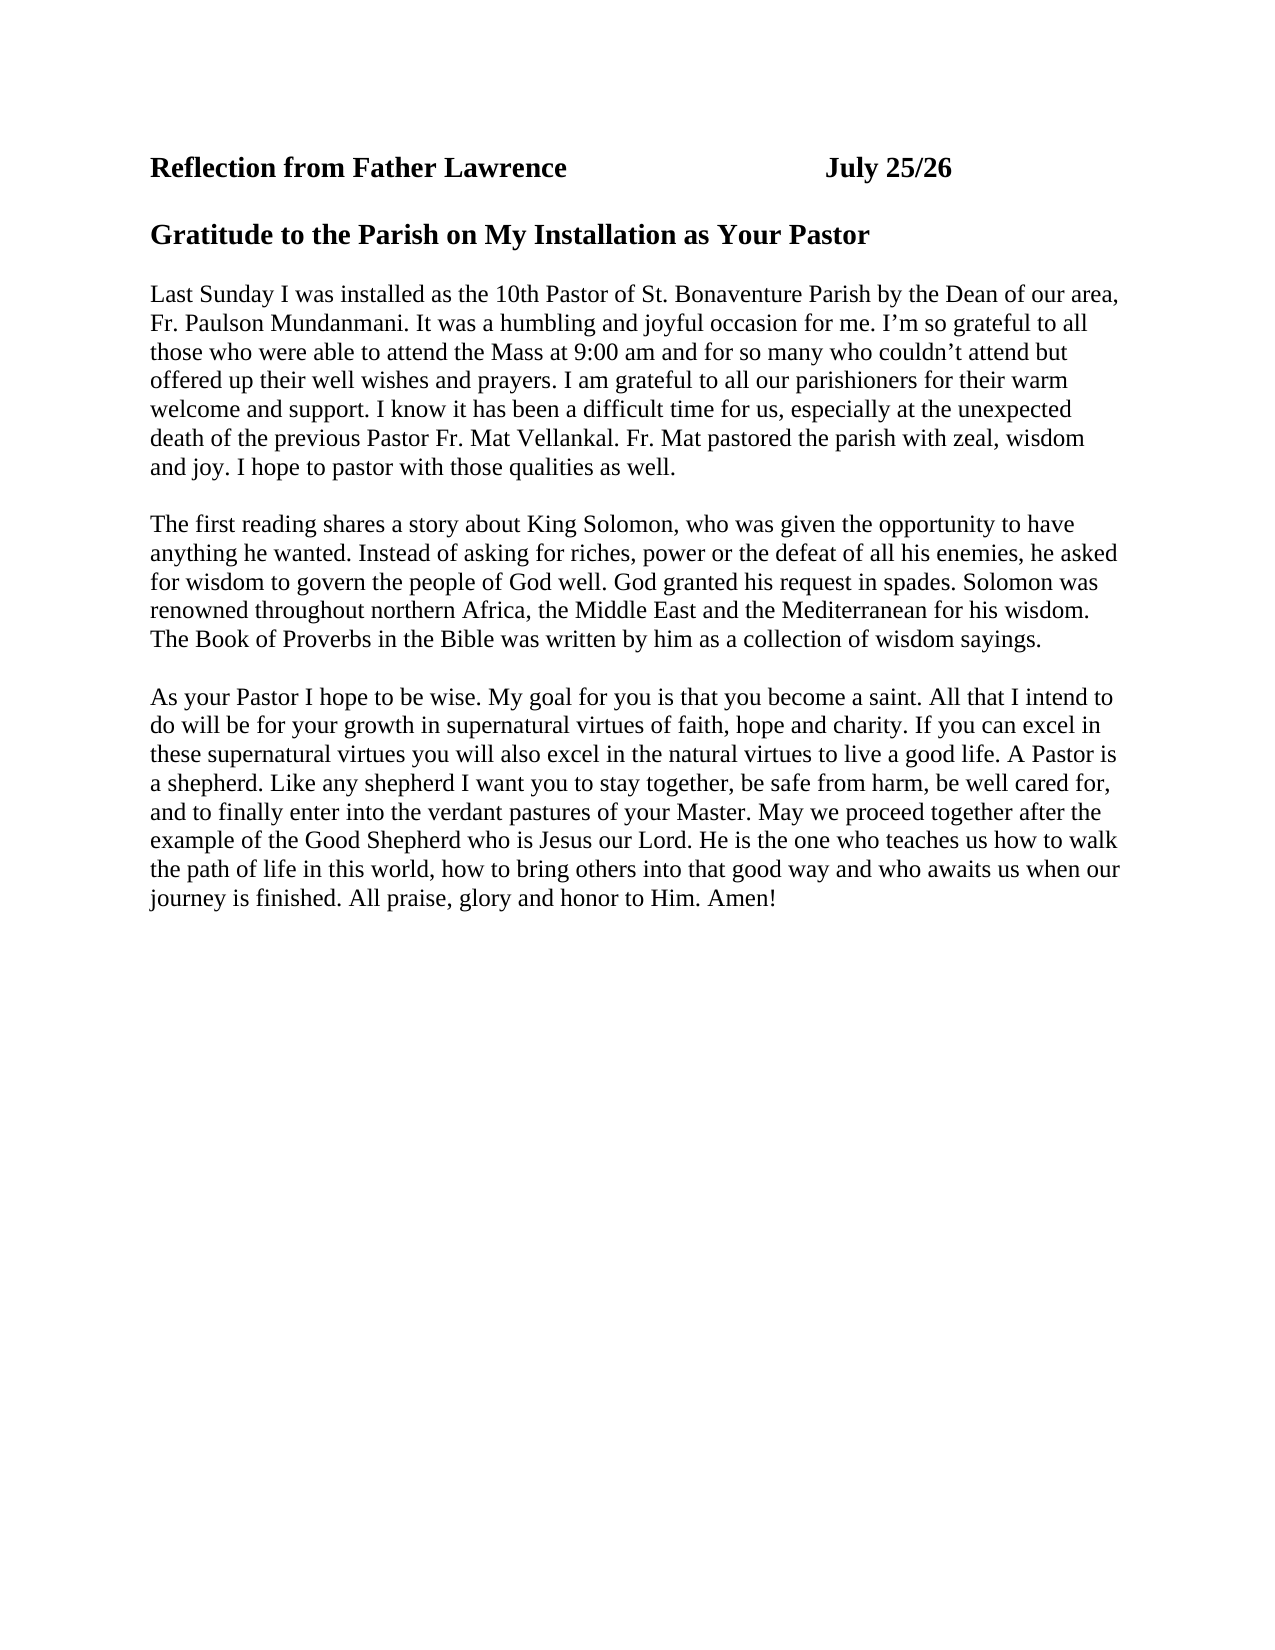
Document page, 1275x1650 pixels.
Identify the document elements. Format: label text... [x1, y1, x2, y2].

text The first reading shares a story about King Solomon, who was given the opportunity to have anything he wanted. Instead of asking for riches, power or the defeat of all his enemies, he asked for wisdom to govern the people of God well. God granted his request in spades. Solomon was renowned throughout northern Africa, the Middle East and the Mediterranean for his wisdom. The Book of Proverbs in the Bible was written by him as a collection of wisdom sayings. [150, 509, 1125, 653]
text Last Sunday I was installed as the 10th Pastor of St. Bonaventure Parish by the Dean of our area, Fr. Paulson Mundanmani. It was a humbling and joyful occasion for me. I’m so grateful to all those who were able to attend the Mass at 9:00 am and for so many who couldn’t attend but offered up their well wishes and prayers. I am grateful to all our parishioners for their warm welcome and support. I know it has been a difficult time for us, especially at the unexpected death of the previous Pastor Fr. Mat Vellankal. Fr. Mat pastored the parish with zeal, wisdom and joy. I hope to pastor with those qualities as well. [150, 279, 1125, 481]
text Gratitude to the Parish on My Installation as Your Pastor [150, 217, 1125, 251]
text Reflection from Father Lawrence July 25/26 [150, 150, 1125, 183]
text As your Pastor I hope to be wise. My goal for you is that you become a saint. All that I intend to do will be for your growth in supernatural virtues of faith, hope and charity. If you can excel in these supernatural virtues you will also excel in the natural virtues to live a good life. A Pastor is a shepherd. Like any shepherd I want you to stay together, be safe from harm, be well cared for, and to finally enter into the verdant pastures of your Master. May we proceed together after the example of the Good Shepherd who is Jesus our Lord. He is the one who teaches us how to walk the path of life in this world, how to bring others into that good way and who awaits us when our journey is finished. All praise, glory and honor to Him. Amen! [150, 682, 1125, 912]
